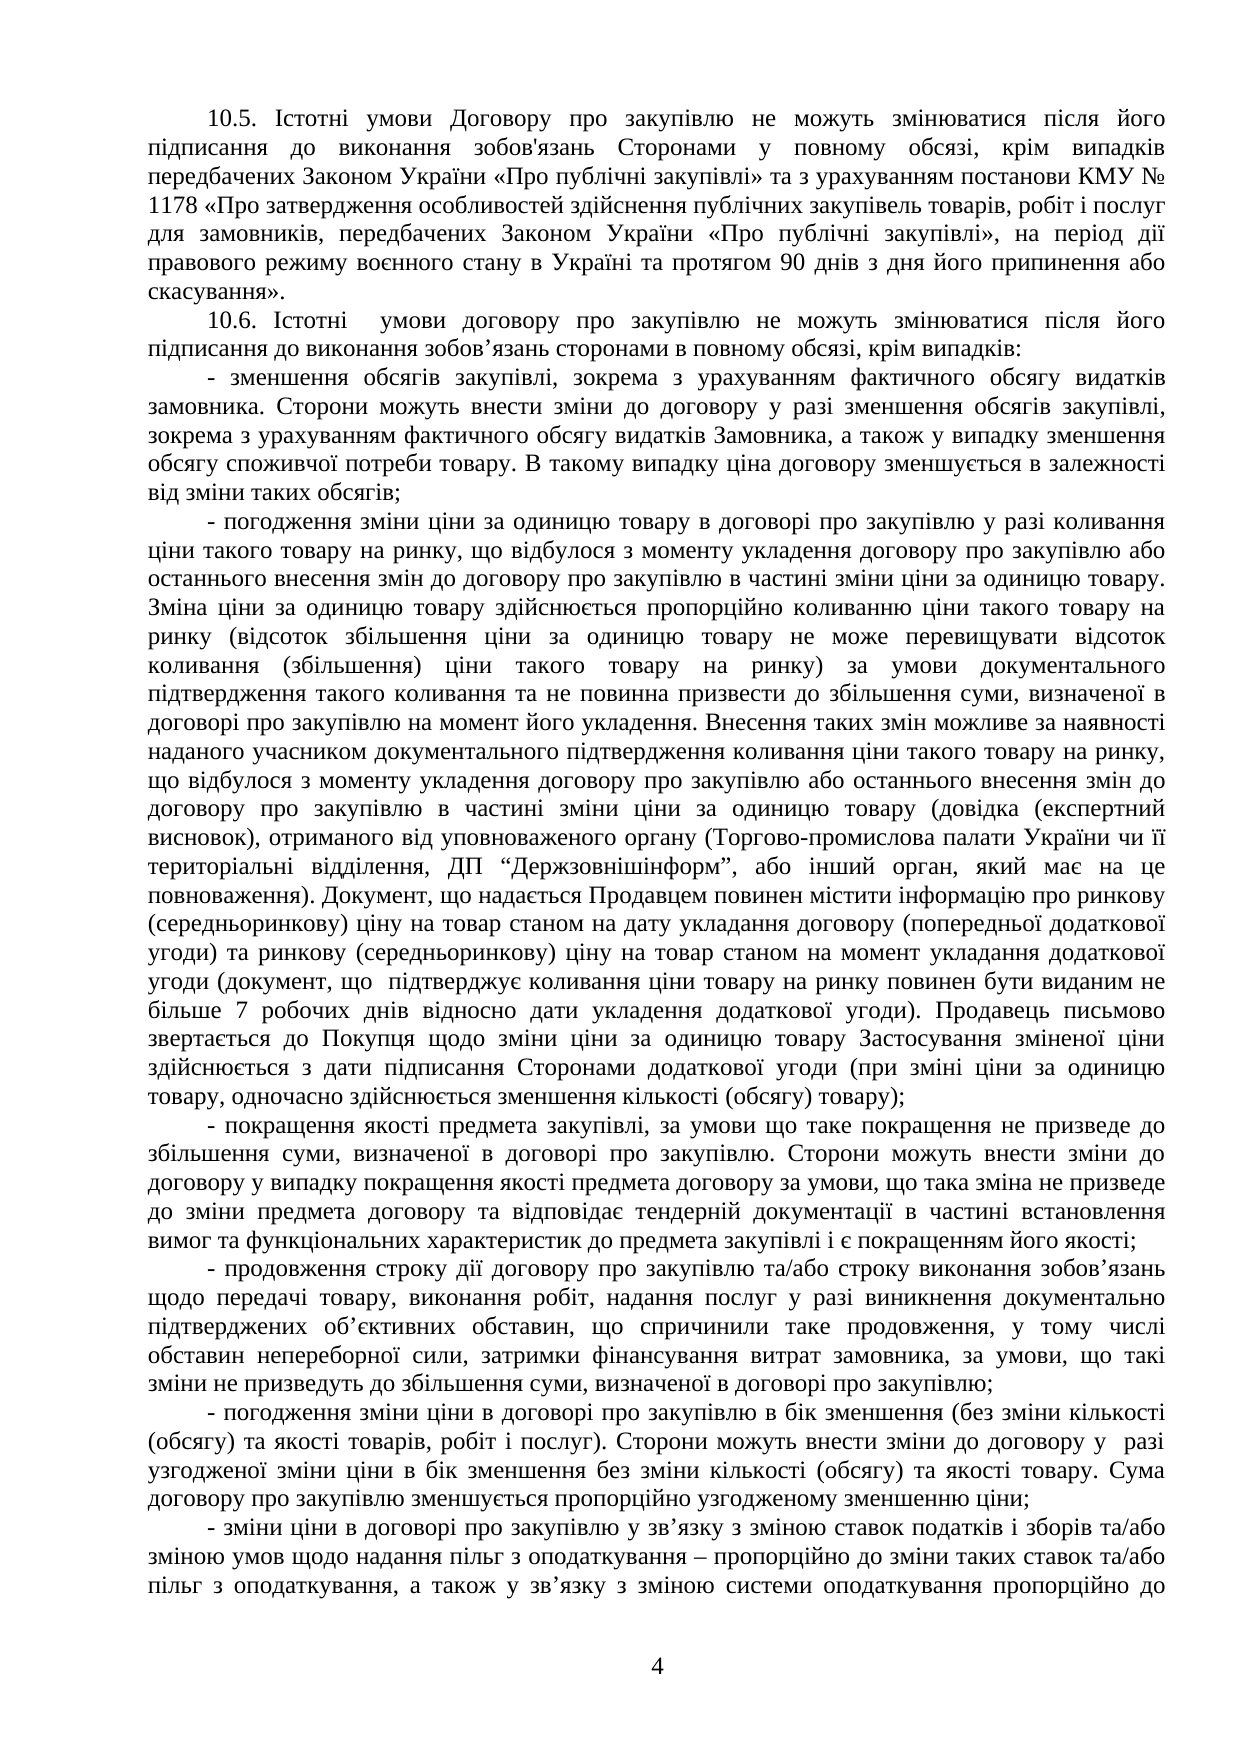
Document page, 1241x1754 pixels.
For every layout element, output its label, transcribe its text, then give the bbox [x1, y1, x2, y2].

text - зменшення обсягів закупівлі, зокрема з урахуванням фактичного обсягу видатків замовника. Сторони можуть внести зміни до договору у разі зменшення обсягів закупівлі, зокрема з урахуванням фактичного обсягу видатків Замовника, а також у випадку зменшення обсягу споживчої потреби товару. В такому випадку ціна договору зменшується в залежності від зміни таких обсягів; [148, 362, 1167, 506]
text - покращення якості предмета закупівлі, за умови що таке покращення не призведе до збільшення суми, визначеної в договорі про закупівлю. Сторони можуть внести зміни до договору у випадку покращення якості предмета договору за умови, що така зміна не призведе до зміни предмета договору та відповідає тендерній документації в частині встановлення вимог та функціональних характеристик до предмета закупівлі і є покращенням його якості; [148, 1110, 1167, 1253]
text 10.6. Істотні умови договору про закупівлю не можуть змінюватися після його підписання до виконання зобов’язань сторонами в повному обсязі, крім випадків: [148, 305, 1167, 362]
text - продовження строку дії договору про закупівлю та/або строку виконання зобов’язань щодо передачі товару, виконання робіт, надання послуг у разі виникнення документально підтверджених об’єктивних обставин, що спричинили таке продовження, у тому числі обставин непереборної сили, затримки фінансування витрат замовника, за умови, що такі зміни не призведуть до збільшення суми, визначеної в договорі про закупівлю; [148, 1253, 1167, 1397]
text - погодження зміни ціни за одиницю товару в договорі про закупівлю у разі коливання ціни такого товару на ринку, що відбулося з моменту укладення договору про закупівлю або останнього внесення змін до договору про закупівлю в частині зміни ціни за одиницю товару. Зміна ціни за одиницю товару здійснюється пропорційно коливанню ціни такого товару на ринку (відсоток збільшення ціни за одиницю товару не може перевищувати відсоток коливання (збільшення) ціни такого товару на ринку) за умови документального підтвердження такого коливання та не повинна призвести до збільшення суми, визначеної в договорі про закупівлю на момент його укладення. Внесення таких змін можливе за наявності наданого учасником документального підтвердження коливання ціни такого товару на ринку, що відбулося з моменту укладення договору про закупівлю або останнього внесення змін до договору про закупівлю в частині зміни ціни за одиницю товару (довідка (експертний висновок), отриманого від уповноваженого органу (Торгово-промислова палати України чи її територіальні відділення, ДП “Держзовнішінформ”, або інший орган, який має на це повноваження). Документ, що надається Продавцем повинен містити інформацію про ринкову (середньоринкову) ціну на товар станом на дату укладання договору (попередньої додаткової угоди) та ринкову (середньоринкову) ціну на товар станом на момент укладання додаткової угоди (документ, що підтверджує коливання ціни товару на ринку повинен бути виданим не більше 7 робочих днів відносно дати укладення додаткової угоди). Продавець письмово звертається до Покупця щодо зміни ціни за одиницю товару Застосування зміненої ціни здійснюється з дати підписання Сторонами додаткової угоди (при зміні ціни за одиницю товару, одночасно здійснюється зменшення кількості (обсягу) товару); [148, 506, 1167, 1110]
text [148, 1512, 1167, 1598]
text - погодження зміни ціни в договорі про закупівлю в бік зменшення (без зміни кількості (обсягу) та якості товарів, робіт і послуг). Сторони можуть внести зміни до договору у разі узгодженої зміни ціни в бік зменшення без зміни кількості (обсягу) та якості товару. Сума договору про закупівлю зменшується пропорційно узгодженому зменшенню ціни; [148, 1397, 1167, 1512]
text 10.5. Істотні умови Договору про закупівлю не можуть змінюватися після його підписання до виконання зобов'язань Сторонами у повному обсязі, крім випадків передбачених Законом України «Про публічні закупівлі» та з урахуванням постанови КМУ № 1178 «Про затвердження особливостей здійснення публічних закупівель товарів, робіт і послуг для замовників, передбачених Законом України «Про публічні закупівлі», на період дії правового режиму воєнного стану в Україні та протягом 90 днів з дня його припинення або скасування». [148, 103, 1167, 305]
